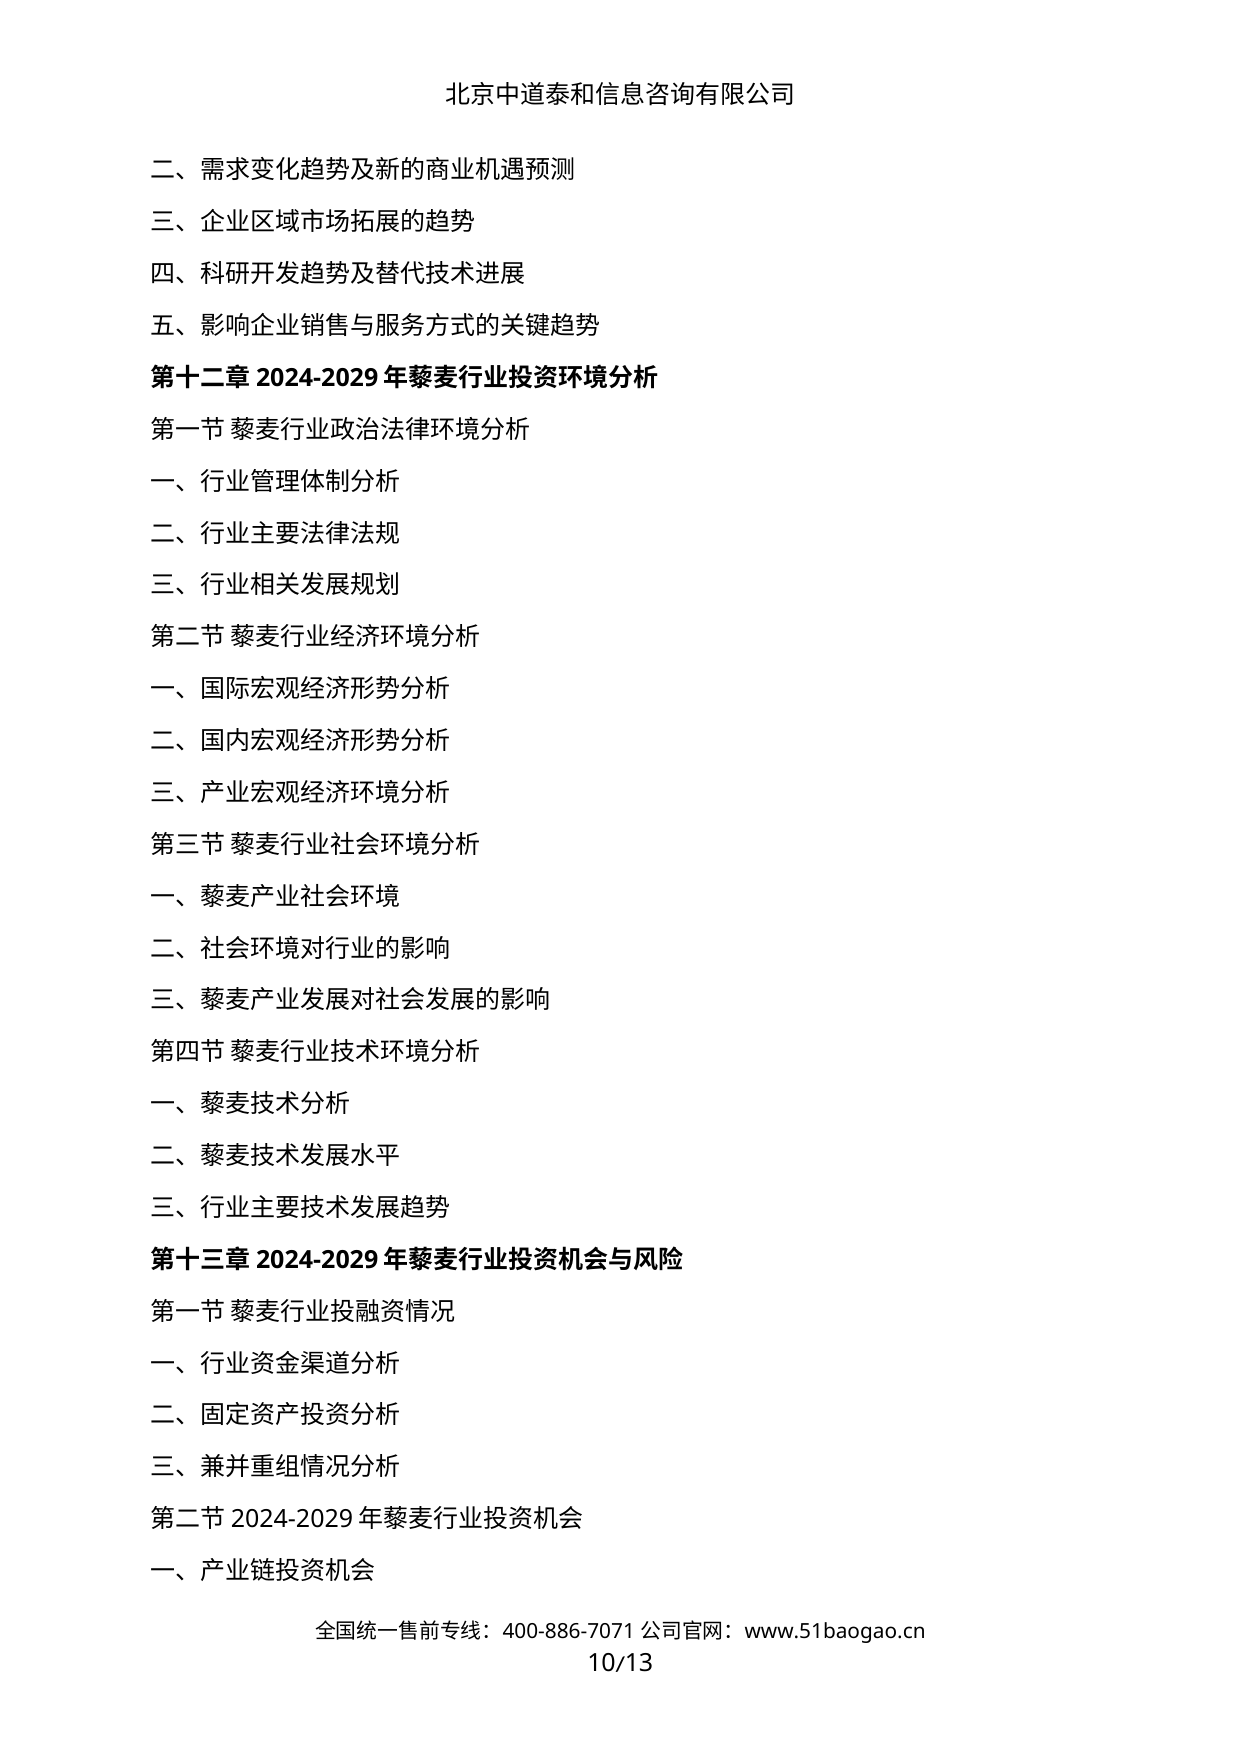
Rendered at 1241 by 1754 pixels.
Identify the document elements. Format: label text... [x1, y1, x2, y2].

text 五、影响企业销售与服务方式的关键趋势 [150, 306, 1090, 342]
text 一、产业链投资机会 [150, 1551, 1090, 1587]
text 一、国际宏观经济形势分析 [150, 669, 1090, 705]
text 二、社会环境对行业的影响 [150, 928, 1090, 964]
text 一、行业管理体制分析 [150, 461, 1090, 497]
text 第一节 藜麦行业政治法律环境分析 [150, 409, 1090, 446]
text 第十三章 2024-2029年藜麦行业投资机会与风险 [150, 1239, 1090, 1276]
text 一、藜麦技术分析 [150, 1084, 1090, 1120]
text 三、行业主要技术发展趋势 [150, 1187, 1090, 1224]
text 第三节 藜麦行业社会环境分析 [150, 824, 1090, 861]
text 第四节 藜麦行业技术环境分析 [150, 1032, 1090, 1068]
text 三、企业区域市场拓展的趋势 [150, 202, 1090, 238]
text 二、藜麦技术发展水平 [150, 1136, 1090, 1172]
text 三、产业宏观经济环境分析 [150, 772, 1090, 809]
text 三、藜麦产业发展对社会发展的影响 [150, 980, 1090, 1016]
text 二、行业主要法律法规 [150, 513, 1090, 549]
text 三、行业相关发展规划 [150, 565, 1090, 601]
text 一、行业资金渠道分析 [150, 1343, 1090, 1379]
text 一、藜麦产业社会环境 [150, 876, 1090, 912]
text 二、需求变化趋势及新的商业机遇预测 [150, 150, 1090, 186]
text 第二节 藜麦行业经济环境分析 [150, 617, 1090, 653]
text 第十二章 2024-2029年藜麦行业投资环境分析 [150, 357, 1090, 394]
text 三、兼并重组情况分析 [150, 1447, 1090, 1483]
text 二、固定资产投资分析 [150, 1395, 1090, 1431]
text 二、国内宏观经济形势分析 [150, 721, 1090, 757]
text 四、科研开发趋势及替代技术进展 [150, 254, 1090, 290]
text 第一节 藜麦行业投融资情况 [150, 1291, 1090, 1327]
text 第二节 2024-2029年藜麦行业投资机会 [150, 1499, 1090, 1535]
